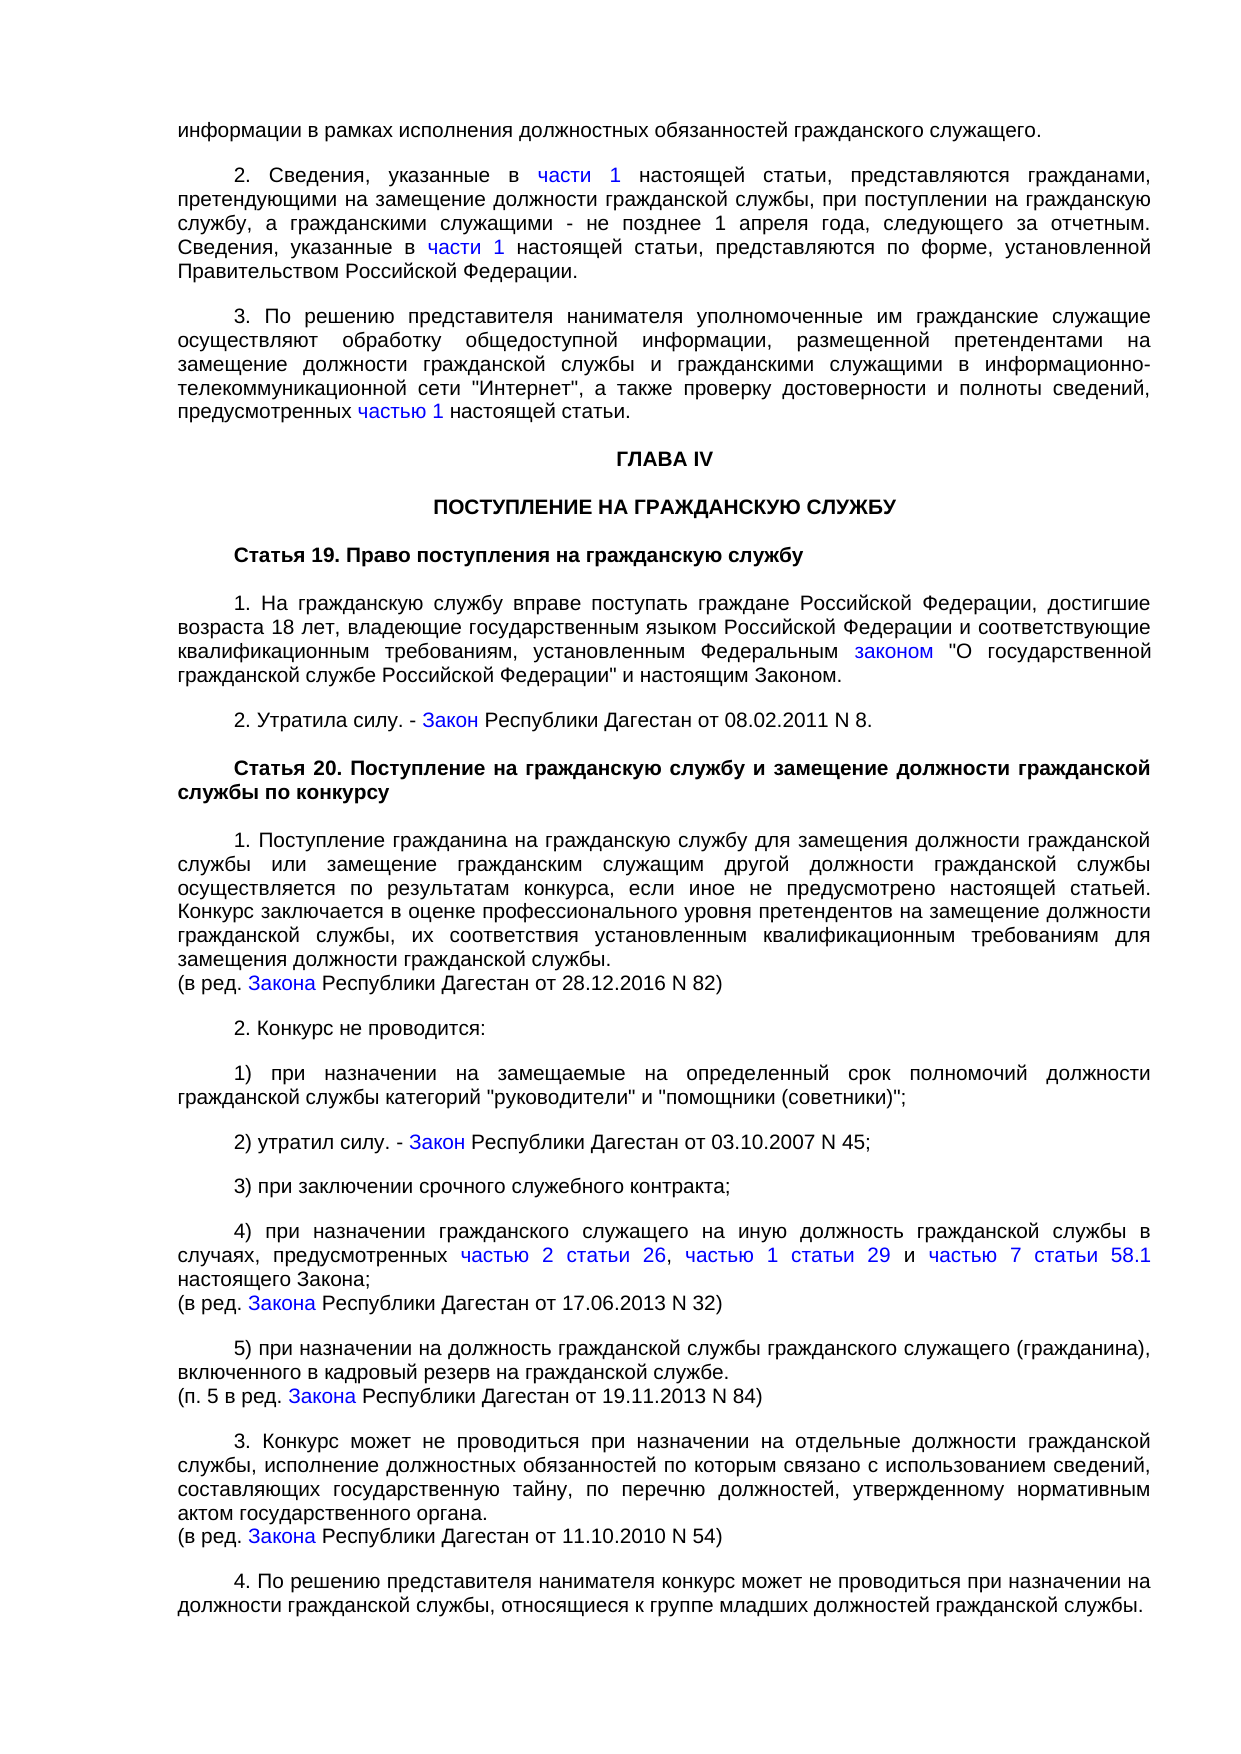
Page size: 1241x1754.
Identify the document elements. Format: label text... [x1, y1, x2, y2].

title Статья 20. Поступление на гражданскую службу и замещение должности гражданской службы по конкурсу [177, 756, 1152, 803]
title Статья 19. Право поступления на гражданскую службу [177, 543, 1152, 567]
text (п. 5 в ред. Закона Республики Дагестан от 19.11.2013 N 84) [177, 1384, 1152, 1408]
text 2. Конкурс не проводится: [177, 1016, 1152, 1040]
text 2. Утратила силу. - Закон Республики Дагестан от 08.02.2011 N 8. [177, 708, 1152, 732]
title ПОСТУПЛЕНИЕ НА ГРАЖДАНСКУЮ СЛУЖБУ [177, 495, 1152, 519]
text 2) утратил силу. - Закон Республики Дагестан от 03.10.2007 N 45; [177, 1129, 1152, 1153]
text 1. На гражданскую службу вправе поступать граждане Российской Федерации, достигшие возраста 18 лет, владеющие государственным языком Российской Федерации и соответствующие квалификационным требованиям, установленным Федеральным законом "О государственной гражданской службе Российской Федерации" и настоящим Законом. [177, 591, 1152, 687]
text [177, 118, 1152, 142]
text 1. Поступление гражданина на гражданскую службу для замещения должности гражданской службы или замещение гражданским служащим другой должности гражданской службы осуществляется по результатам конкурса, если иное не предусмотрено настоящей статьей. Конкурс заключается в оценке профессионального уровня претендентов на замещение должности гражданской службы, их соответствия установленным квалификационным требованиям для замещения должности гражданской службы. [177, 827, 1152, 971]
text 5) при назначении на должность гражданской службы гражданского служащего (гражданина), включенного в кадровый резерв на гражданской службе. [177, 1336, 1152, 1384]
text 4. По решению представителя нанимателя конкурс может не проводиться при назначении на должности гражданской службы, относящиеся к группе младших должностей гражданской службы. [177, 1569, 1152, 1617]
text 3. Конкурс может не проводиться при назначении на отдельные должности гражданской службы, исполнение должностных обязанностей по которым связано с использованием сведений, составляющих государственную тайну, по перечню должностей, утвержденному нормативным актом государственного органа. [177, 1428, 1152, 1524]
title ГЛАВА IV [177, 447, 1152, 471]
text 1) при назначении на замещаемые на определенный срок полномочий должности гражданской службы категорий "руководители" и "помощники (советники)"; [177, 1061, 1152, 1109]
text (в ред. Закона Республики Дагестан от 28.12.2016 N 82) [177, 971, 1152, 995]
text 3) при заключении срочного служебного контракта; [177, 1174, 1152, 1198]
text 4) при назначении гражданского служащего на иную должность гражданской службы в случаях, предусмотренных частью 2 статьи 26, частью 1 статьи 29 и частью 7 статьи 58.1 настоящего Закона; [177, 1219, 1152, 1291]
text 3. По решению представителя нанимателя уполномоченные им гражданские служащие осуществляют обработку общедоступной информации, размещенной претендентами на замещение должности гражданской службы и гражданскими служащими в информационно-телекоммуникационной сети "Интернет", а также проверку достоверности и полноты сведений, предусмотренных частью 1 настоящей статьи. [177, 303, 1152, 423]
text 2. Сведения, указанные в части 1 настоящей статьи, представляются гражданами, претендующими на замещение должности гражданской службы, при поступлении на гражданскую службу, а гражданскими служащими - не позднее 1 апреля года, следующего за отчетным. Сведения, указанные в части 1 настоящей статьи, представляются по форме, установленной Правительством Российской Федерации. [177, 163, 1152, 283]
text (в ред. Закона Республики Дагестан от 17.06.2013 N 32) [177, 1291, 1152, 1315]
text (в ред. Закона Республики Дагестан от 11.10.2010 N 54) [177, 1524, 1152, 1548]
